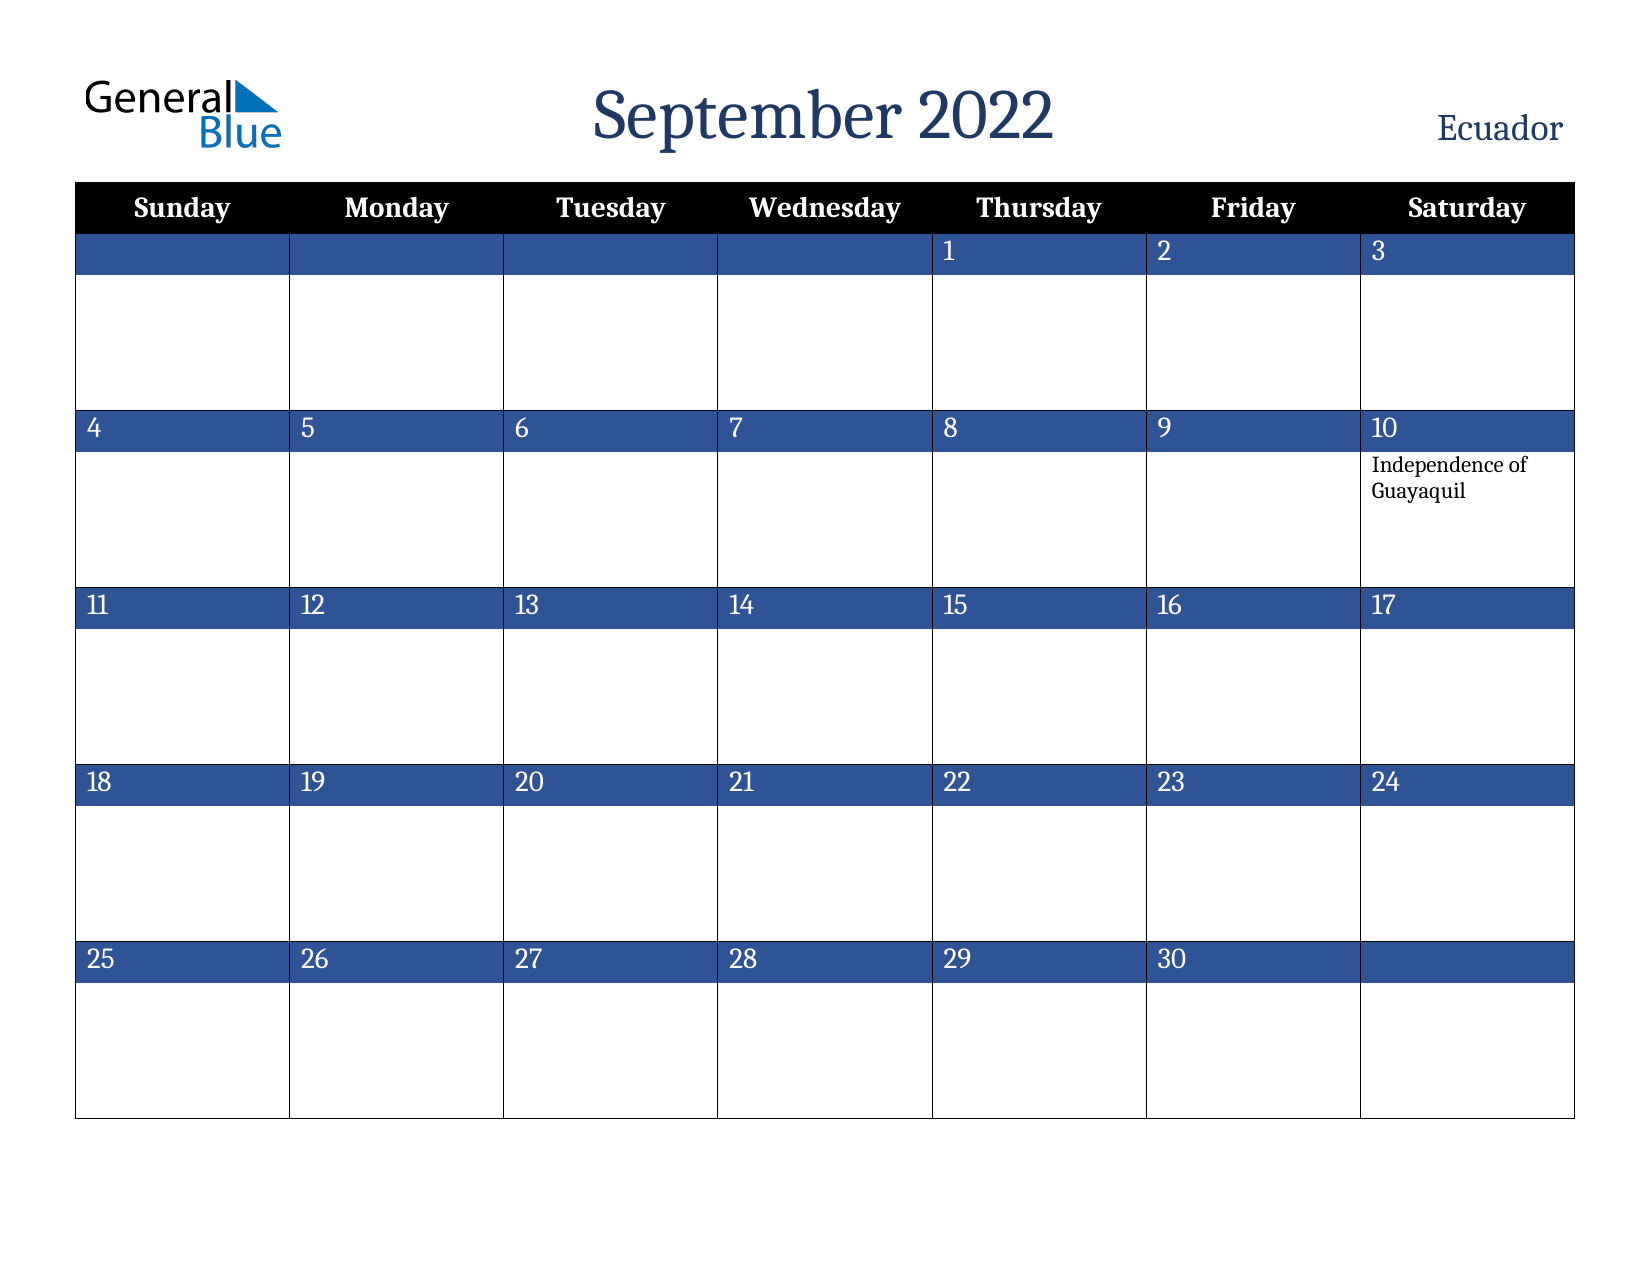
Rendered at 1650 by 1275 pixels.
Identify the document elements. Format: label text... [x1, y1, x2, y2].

table_header [76, 75, 503, 182]
table_cell 3 [1361, 234, 1574, 275]
table_header Ecuador [1146, 75, 1574, 182]
table_header September 2022 [504, 75, 1146, 182]
table_cell [933, 806, 1146, 941]
table_cell Sunday [76, 183, 289, 233]
table_cell Tuesday [504, 183, 717, 233]
table_cell [290, 806, 503, 941]
table_cell 28 [718, 942, 932, 983]
table_cell [76, 983, 289, 1118]
table_cell [718, 452, 932, 587]
table_cell [290, 452, 503, 587]
table_cell 24 [1361, 765, 1574, 806]
table_cell [76, 234, 289, 275]
table_cell [504, 275, 717, 410]
table_cell 25 [76, 942, 289, 983]
table_cell Wednesday [718, 183, 932, 233]
table_cell [718, 806, 932, 941]
table_cell [933, 629, 1146, 764]
table_cell 1 [933, 234, 1146, 275]
table_cell [1361, 806, 1574, 941]
table_cell 11 [76, 588, 289, 629]
table_cell 23 [1147, 765, 1360, 806]
table_cell 10 [1361, 411, 1574, 452]
table_cell 18 [76, 765, 289, 806]
table_cell [933, 983, 1146, 1118]
table_cell [718, 629, 932, 764]
table_cell [290, 983, 503, 1118]
table_cell [76, 629, 289, 764]
table_cell [1147, 983, 1360, 1118]
table_cell [933, 452, 1146, 587]
table_cell [1147, 452, 1360, 587]
table_cell [76, 452, 289, 587]
table_cell [1147, 806, 1360, 941]
table_cell 14 [718, 588, 932, 629]
table_cell [718, 234, 932, 275]
table_cell 26 [290, 942, 503, 983]
table_cell 30 [1147, 942, 1360, 983]
table_cell 21 [718, 765, 932, 806]
table_cell 17 [1361, 588, 1574, 629]
table_cell [290, 234, 503, 275]
table_cell 27 [504, 942, 717, 983]
table_cell 9 [1147, 411, 1360, 452]
table_cell [1361, 629, 1574, 764]
table_cell Friday [1147, 183, 1360, 233]
table_cell [1361, 275, 1574, 410]
table_cell [290, 275, 503, 410]
table_cell [504, 806, 717, 941]
table_cell 8 [933, 411, 1146, 452]
table_cell 19 [290, 765, 503, 806]
picture [86, 80, 281, 148]
table_cell 12 [290, 588, 503, 629]
table_cell [504, 452, 717, 587]
table_cell [504, 629, 717, 764]
table_cell [504, 234, 717, 275]
table_cell 2 [1147, 234, 1360, 275]
table_cell [1147, 275, 1360, 410]
table_cell [718, 983, 932, 1118]
table_cell 6 [504, 411, 717, 452]
table_cell 13 [504, 588, 717, 629]
table_cell 29 [933, 942, 1146, 983]
table_cell 22 [933, 765, 1146, 806]
table_cell 15 [933, 588, 1146, 629]
table_cell [1361, 942, 1574, 983]
table_cell [76, 275, 289, 410]
table_cell [504, 983, 717, 1118]
table_cell [718, 275, 932, 410]
table_cell 16 [1147, 588, 1360, 629]
table_cell [1147, 629, 1360, 764]
table_cell Thursday [933, 183, 1146, 233]
table_cell [1361, 983, 1574, 1118]
table_cell 7 [718, 411, 932, 452]
table_cell [933, 275, 1146, 410]
table_cell 5 [290, 411, 503, 452]
table_cell 20 [504, 765, 717, 806]
table_cell [290, 629, 503, 764]
table_cell Saturday [1361, 183, 1574, 233]
table_cell Monday [290, 183, 503, 233]
table_cell 4 [76, 411, 289, 452]
table_cell [76, 806, 289, 941]
table_cell Independence of Guayaquil [1361, 452, 1574, 587]
